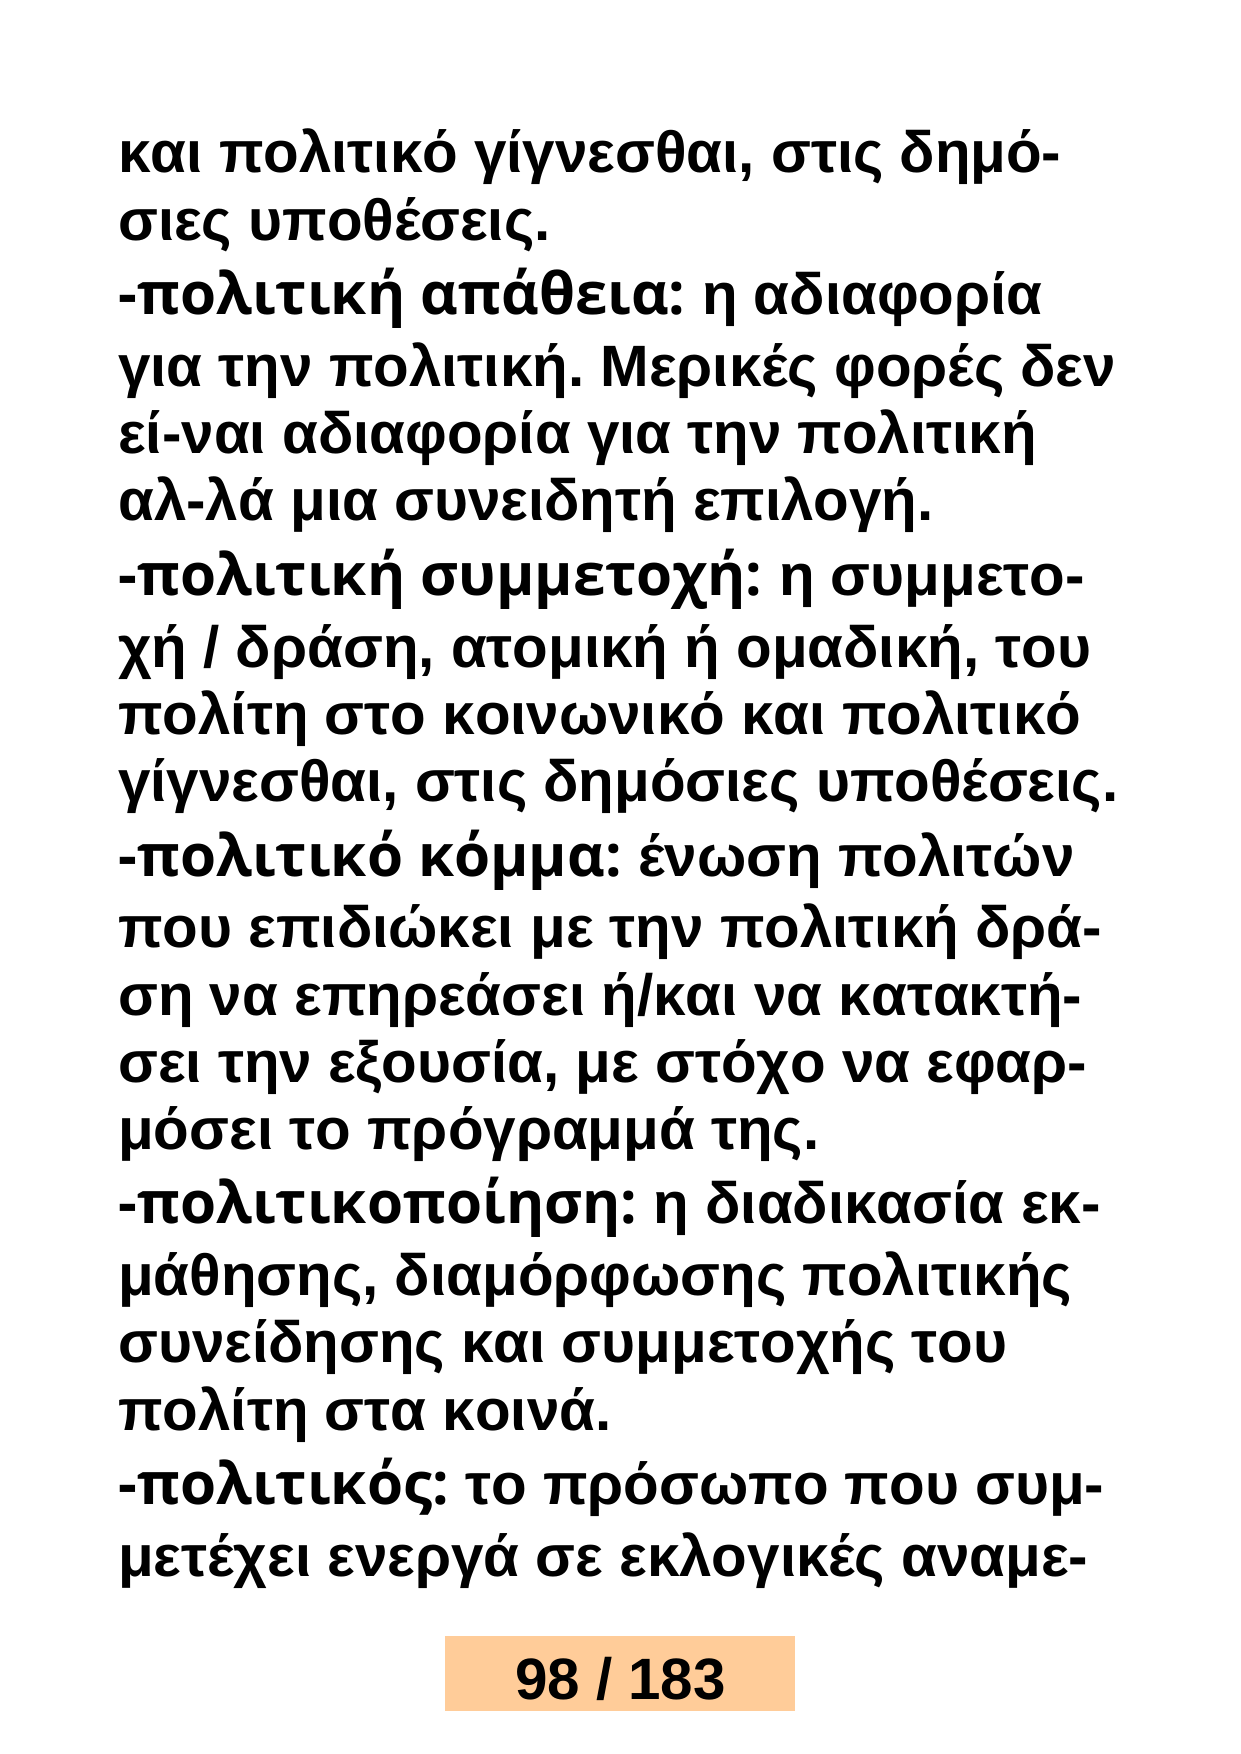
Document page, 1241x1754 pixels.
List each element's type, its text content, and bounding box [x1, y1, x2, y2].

list -πολιτικοποίηση: η διαδικασία εκ-μάθησης, διαμόρφωσης πολιτικής συνείδησης και συμμετοχής του πολίτη στα κοινά. [118, 1162, 1122, 1442]
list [118, 118, 1122, 252]
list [118, 1442, 1122, 1589]
list -πολιτική συμμετοχή: η συμμετο-χή / δράση, ατομική ή ομαδική, του πολίτη στο κοινωνικό και πολιτικό γίγνεσθαι, στις δημόσιες υποθέσεις. [118, 533, 1122, 814]
list -πολιτικό κόμμα: ένωση πολιτών που επιδιώκει με την πολιτική δρά-ση να επηρεάσει ή/και να κατακτή-σει την εξουσία, με στόχο να εφαρ-μόσει το πρόγραμμά της. [118, 814, 1122, 1162]
list -πολιτική απάθεια: η αδιαφορία για την πολιτική. Μερικές φορές δεν εί-ναι αδιαφορία για την πολιτική αλ-λά μια συνειδητή επιλογή. [118, 252, 1122, 533]
